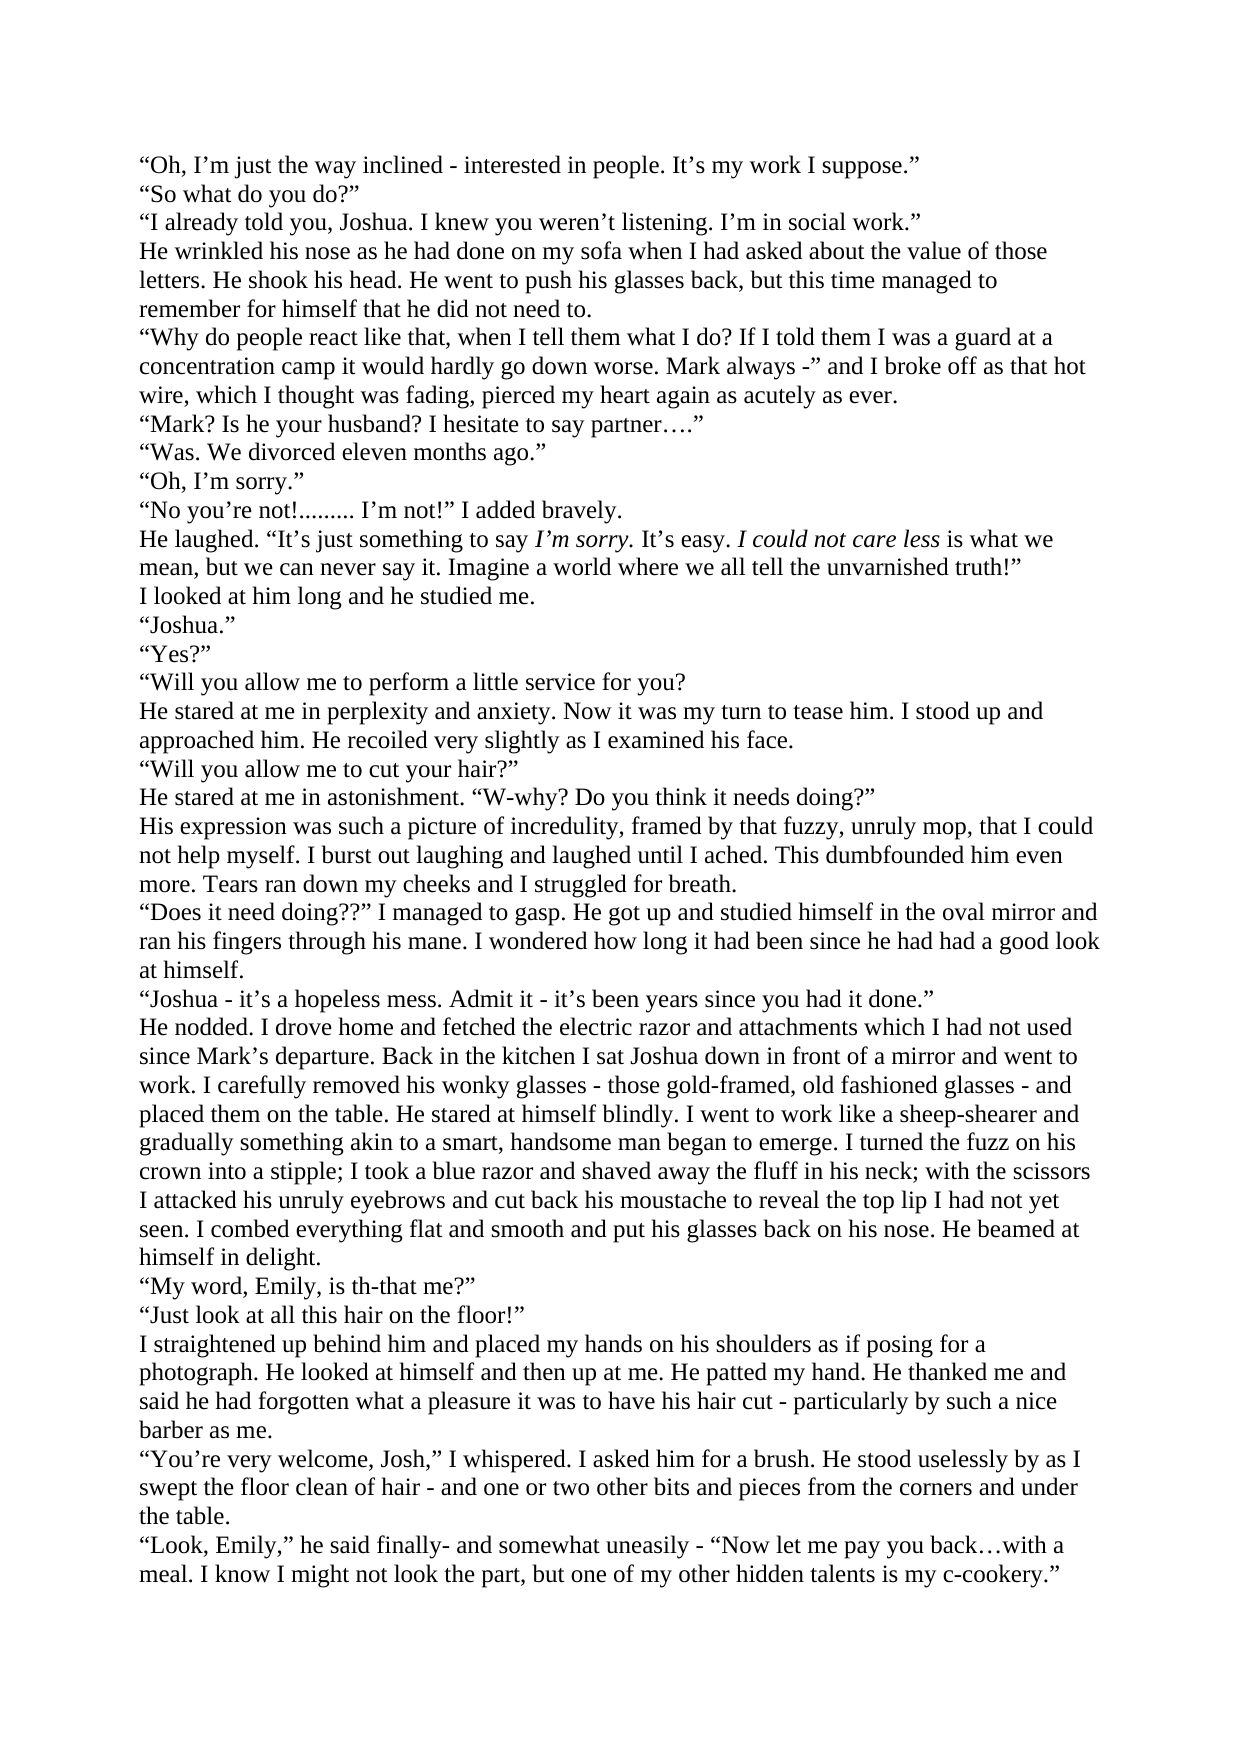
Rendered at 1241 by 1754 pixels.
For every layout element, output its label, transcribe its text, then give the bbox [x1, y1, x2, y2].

text “Does it need doing??” I managed to gasp. He got up and studied himself in the oval mirror and ran his fingers through his mane. I wondered how long it had been since he had had a good look at himself. [139, 897, 1101, 984]
text He stared at me in astonishment. “W-why? Do you think it needs doing?” [139, 782, 1101, 811]
text “Was. We divorced eleven months ago.” [139, 437, 1101, 466]
text “Yes?” [139, 639, 1101, 667]
text “Oh, I’m just the way inclined - interested in people. It’s my work I suppose.” [139, 150, 1101, 179]
text “You’re very welcome, Josh,” I whispered. I asked him for a brush. He stood uselessly by as I swept the floor clean of hair - and one or two other bits and pieces from the corners and under the table. [139, 1444, 1101, 1530]
text I looked at him long and he studied me. [139, 581, 1101, 610]
text “Why do people react like that, when I tell them what I do? If I told them I was a guard at a concentration camp it would hardly go down worse. Mark always -” and I broke off as that hot wire, which I thought was fading, pierced my heart again as acutely as ever. [139, 322, 1101, 409]
text “My word, Emily, is th-that me?” [139, 1271, 1101, 1300]
text “Joshua - it’s a hopeless mess. Admit it - it’s been years since you had it done.” [139, 984, 1101, 1012]
text He laughed. “It’s just something to say I’m sorry. It’s easy. I could not care less is what we mean, but we can never say it. Imagine a world where we all tell the unvarnished truth!” [139, 524, 1101, 581]
text He stared at me in perplexity and anxiety. Now it was my turn to tease him. I stood up and approached him. He recoiled very slightly as I examined his face. [139, 696, 1101, 754]
text “So what do you do?” [139, 179, 1101, 207]
text He wrinkled his nose as he had done on my sofa when I had asked about the value of those letters. He shook his head. He went to push his glasses back, but this time managed to remember for himself that he did not need to. [139, 236, 1101, 322]
text “I already told you, Joshua. I knew you weren’t listening. I’m in social work.” [139, 207, 1101, 236]
text “Will you allow me to cut your hair?” [139, 754, 1101, 782]
text “Look, Emily,” he said finally- and somewhat uneasily - “Now let me pay you back…with a meal. I know I might not look the part, but one of my other hidden talents is my c-cookery.” [139, 1530, 1101, 1587]
text “Just look at all this hair on the floor!” [139, 1300, 1101, 1329]
text “Oh, I’m sorry.” [139, 466, 1101, 495]
text “Mark? Is he your husband? I hesitate to say partner….” [139, 409, 1101, 437]
text He nodded. I drove home and fetched the electric razor and attachments which I had not used since Mark’s departure. Back in the kitchen I sat Joshua down in front of a mirror and went to work. I carefully removed his wonky glasses - those gold-framed, old fashioned glasses - and placed them on the table. He stared at himself blindly. I went to work like a sheep-shearer and gradually something akin to a smart, handsome man began to emerge. I turned the fuzz on his crown into a stipple; I took a blue razor and shaved away the fluff in his neck; with the scissors I attacked his unruly eyebrows and cut back his moustache to reveal the top lip I had not yet seen. I combed everything flat and smooth and put his glasses back on his nose. He beamed at himself in delight. [139, 1012, 1101, 1271]
text “Joshua.” [139, 610, 1101, 639]
text “Will you allow me to perform a little service for you? [139, 667, 1101, 696]
text I straightened up behind him and placed my hands on his shoulders as if posing for a photograph. He looked at himself and then up at me. He patted my hand. He thanked me and said he had forgotten what a pleasure it was to have his hair cut - particularly by such a nice barber as me. [139, 1329, 1101, 1444]
text His expression was such a picture of incredulity, framed by that fuzzy, unruly mop, that I could not help myself. I burst out laughing and laughed until I ached. This dumbfounded him even more. Tears ran down my cheeks and I struggled for breath. [139, 811, 1101, 897]
text “No you’re not!......... I’m not!” I added bravely. [139, 495, 1101, 524]
